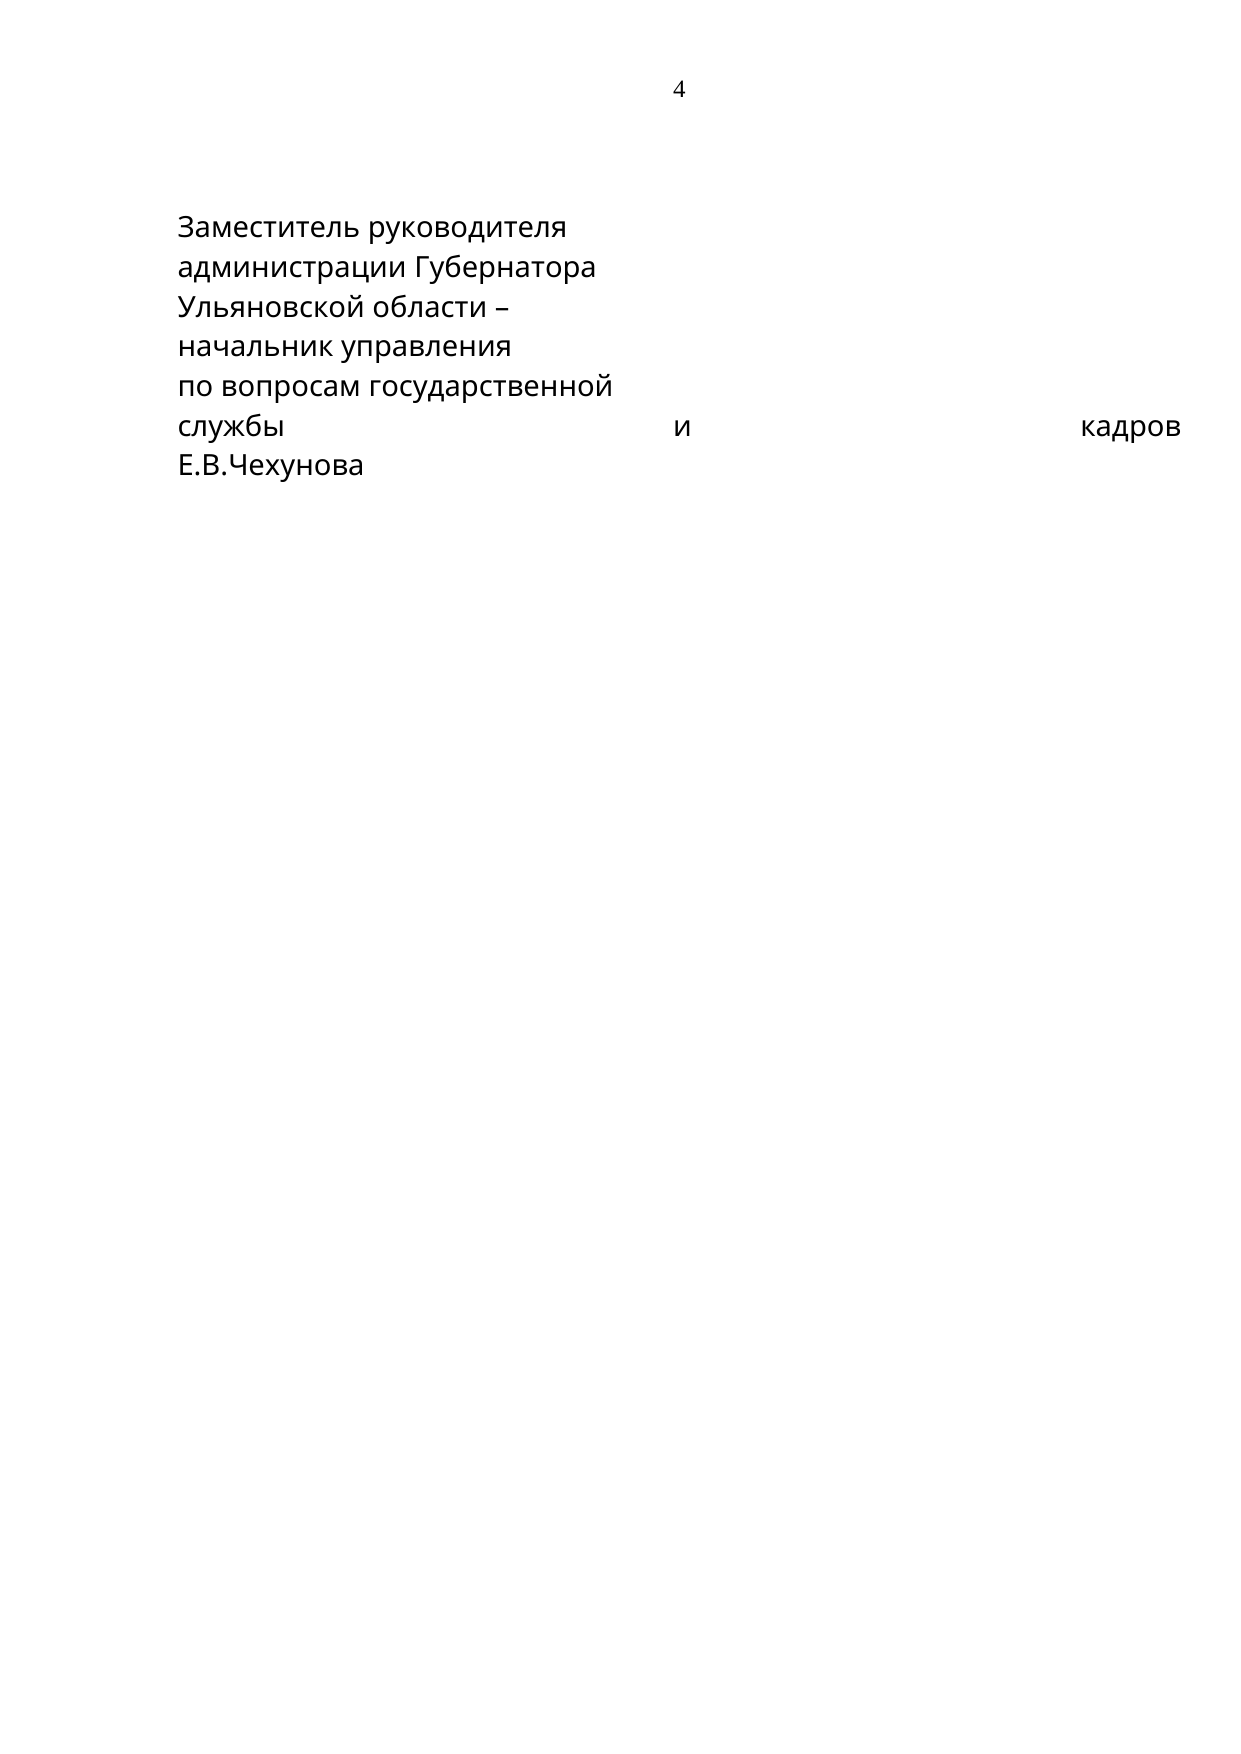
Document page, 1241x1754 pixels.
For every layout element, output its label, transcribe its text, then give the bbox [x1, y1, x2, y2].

text Заместитель руководителя [177, 207, 1181, 246]
text службы и кадров Е.В.Чехунова [177, 405, 1181, 484]
text по вопросам государственной [177, 365, 1181, 405]
text начальник управления [177, 326, 1181, 365]
text Ульяновской области – [177, 286, 1181, 326]
text администрации Губернатора [177, 246, 1181, 286]
